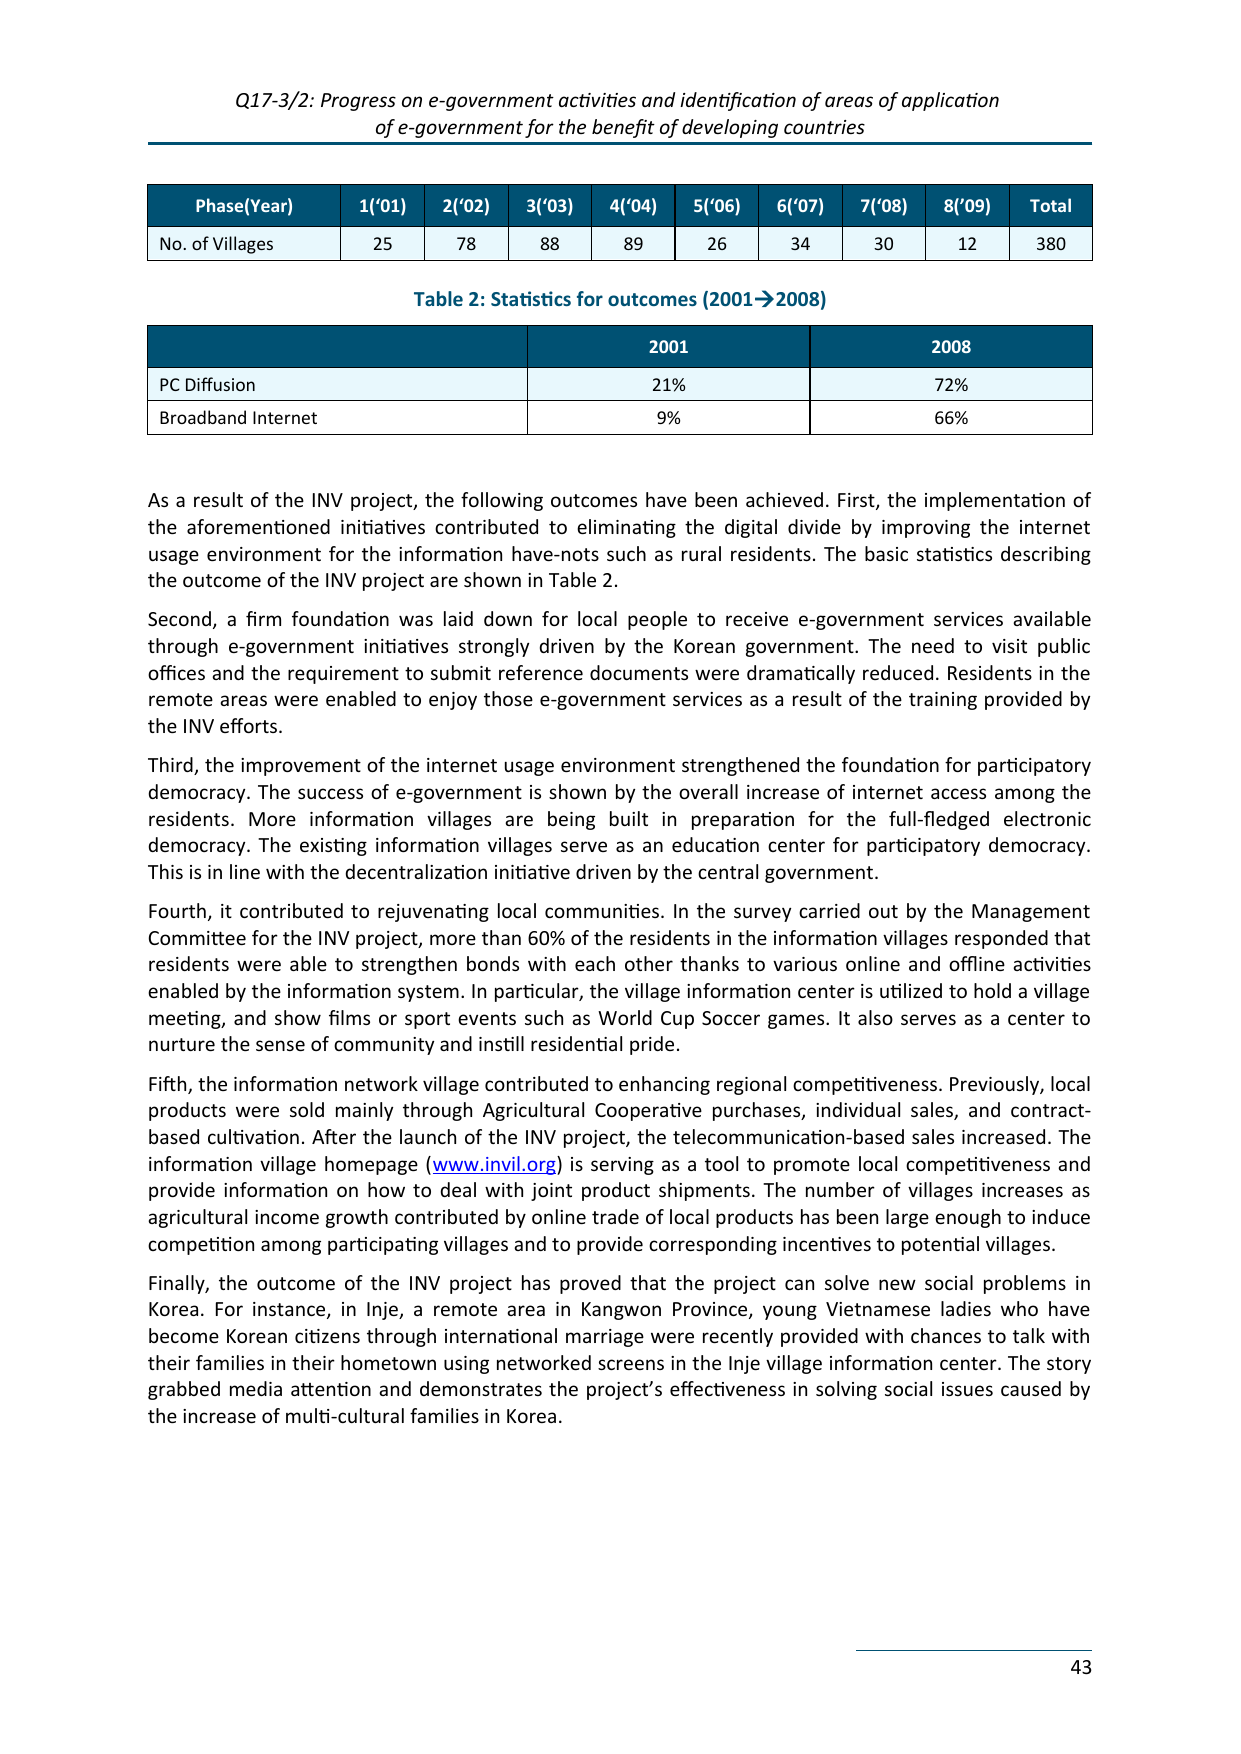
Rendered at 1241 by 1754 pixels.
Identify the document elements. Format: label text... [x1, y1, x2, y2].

table_cell 380 [1010, 227, 1092, 259]
table_cell No. of Villages [148, 227, 340, 259]
table_header Phase(Year) [148, 185, 340, 226]
table_cell 89 [592, 227, 674, 259]
table_cell PC Diffusion [148, 368, 527, 400]
text Fourth, it contributed to rejuvenating local communities. In the survey carried out by the Management Committee for the INV project, more than 60% of the residents in the information villages responded that residents were able to strengthen bonds with each other thanks to various online and offline activities enabled by the information system. In particular, the village information center is utilized to hold a village meeting, and show films or sport events such as World Cup Soccer games. It also serves as a center to nurture the sense of community and instill residential pride. [148, 897, 1092, 1057]
table_header 2001 [528, 326, 809, 367]
table_cell 26 [676, 227, 758, 259]
table_cell 34 [759, 227, 842, 259]
table_cell 78 [425, 227, 508, 259]
table_header 2008 [811, 326, 1092, 367]
table_header 7(‘08) [843, 185, 925, 226]
table_cell 25 [341, 227, 424, 259]
table_cell 30 [843, 227, 925, 259]
table_header 8(’09) [926, 185, 1009, 226]
table_header 5(‘06) [676, 185, 758, 226]
table_header 2(‘02) [425, 185, 508, 226]
table_header 3(‘03) [509, 185, 591, 226]
table_cell 21% [528, 368, 809, 400]
table_cell 9% [528, 401, 809, 434]
table_header [148, 326, 527, 367]
table_cell 88 [509, 227, 591, 259]
title Table 2: Statistics for outcomes (20012008) [148, 286, 1092, 312]
table_cell Broadband Internet [148, 401, 527, 434]
table_header Total [1010, 185, 1092, 226]
table_cell 72% [811, 368, 1092, 400]
text Fifth, the information network village contributed to enhancing regional competitiveness. Previously, local products were sold mainly through Agricultural Cooperative purchases, individual sales, and contract-based cultivation. After the launch of the INV project, the telecommunication-based sales increased. The information village homepage (www.invil.org) is serving as a tool to promote local competitiveness and provide information on how to deal with joint product shipments. The number of villages increases as agricultural income growth contributed by online trade of local products has been large enough to induce competition among participating villages and to provide corresponding incentives to potential villages. [148, 1070, 1092, 1256]
table_header 6(‘07) [759, 185, 842, 226]
table_header 4(‘04) [592, 185, 674, 226]
text Third, the improvement of the internet usage environment strengthened the foundation for participatory democracy. The success of e-government is shown by the overall increase of internet access among the residents. More information villages are being built in preparation for the full-fledged electronic democracy. The existing information villages serve as an education center for participatory democracy. This is in line with the decentralization initiative driven by the central government. [148, 751, 1092, 885]
text Finally, the outcome of the INV project has proved that the project can solve new social problems in Korea. For instance, in Inje, a remote area in Kangwon Province, young Vietnamese ladies who have become Korean citizens through international marriage were recently provided with chances to talk with their families in their hometown using networked screens in the Inje village information center. The story grabbed media attention and demonstrates the project’s effectiveness in solving social issues caused by the increase of multi-cultural families in Korea. [148, 1269, 1092, 1429]
text Second, a firm foundation was laid down for local people to receive e-government services available through e-government initiatives strongly driven by the Korean government. The need to visit public offices and the requirement to submit reference documents were dramatically reduced. Residents in the remote areas were enabled to enjoy those e-government services as a result of the training provided by the INV efforts. [148, 606, 1092, 739]
table_cell 66% [811, 401, 1092, 434]
table_header 1(‘01) [341, 185, 424, 226]
table_cell 12 [926, 227, 1009, 259]
text As a result of the INV project, the following outcomes have been achieved. First, the implementation of the aforementioned initiatives contributed to eliminating the digital divide by improving the internet usage environment for the information have-nots such as rural residents. The basic statistics describing the outcome of the INV project are shown in Table 2. [148, 486, 1092, 593]
